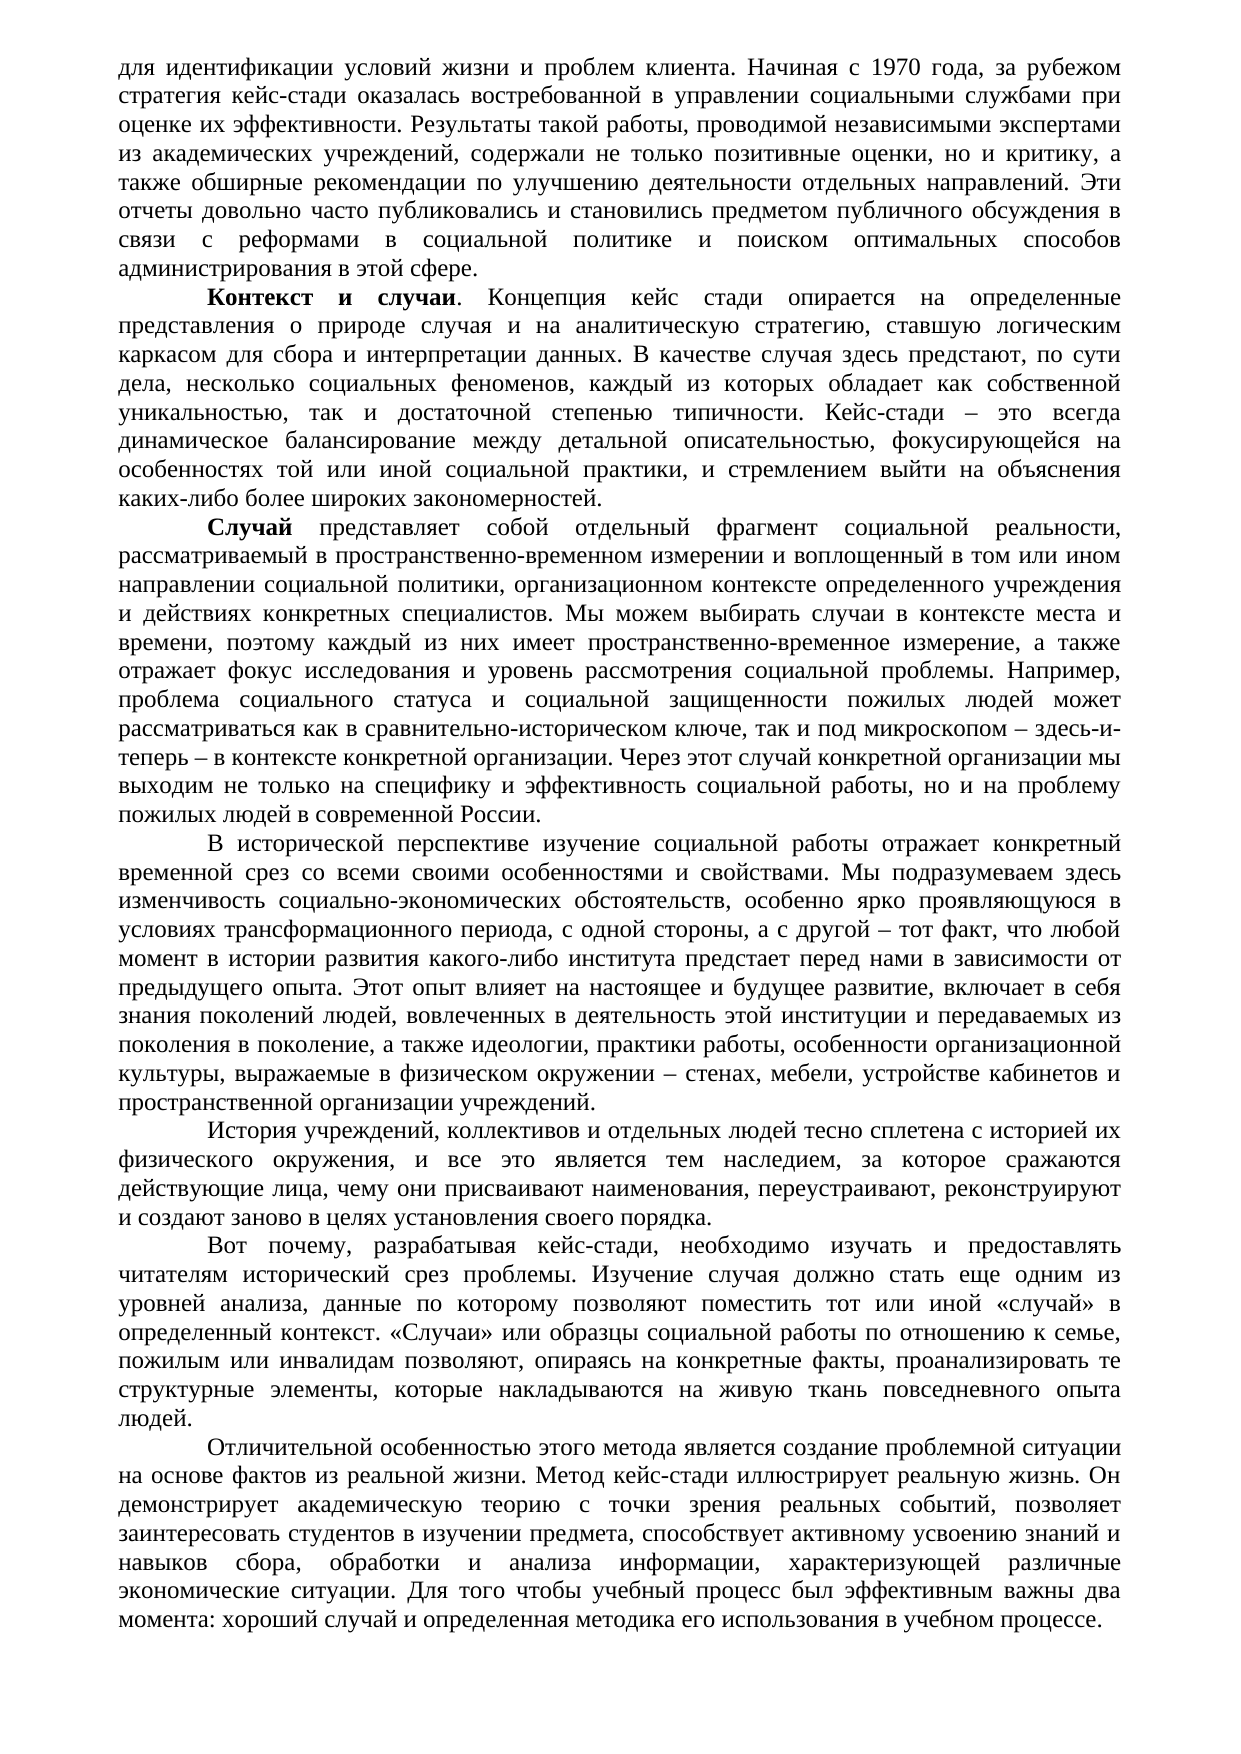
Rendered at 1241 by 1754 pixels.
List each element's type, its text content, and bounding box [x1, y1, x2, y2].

text История учреждений, коллективов и отдельных людей тесно сплетена с историей их физического окружения, и все это является тем наследием, за которое сражаются действующие лица, чему они присваивают наименования, переустраивают, реконструируют и создают заново в целях установления своего порядка. [118, 1115, 1122, 1230]
text Случай представляет собой отдельный фрагмент социальной реальности, рассматриваемый в пространственно-временном измерении и воплощенный в том или ином направлении социальной политики, организационном контексте определенного учреждения и действиях конкретных специалистов. Мы можем выбирать случаи в контексте места и времени, поэтому каждый из них имеет пространственно-временное измерение, а также отражает фокус исследования и уровень рассмотрения социальной проблемы. Например, проблема социального статуса и социальной защищенности пожилых людей может рассматриваться как в сравнительно-историческом ключе, так и под микроскопом – здесь-и-теперь – в контексте конкретной организации. Через этот случай конкретной организации мы выходим не только на специфику и эффективность социальной работы, но и на проблему пожилых людей в современной России. [118, 512, 1122, 828]
text В исторической перспективе изучение социальной работы отражает конкретный временной срез со всеми своими особенностями и свойствами. Мы подразумеваем здесь изменчивость социально-экономических обстоятельств, особенно ярко проявляющуюся в условиях трансформационного периода, с одной стороны, а с другой – тот факт, что любой момент в истории развития какого-либо института предстает перед нами в зависимости от предыдущего опыта. Этот опыт влияет на настоящее и будущее развитие, включает в себя знания поколений людей, вовлеченных в деятельность этой институции и передаваемых из поколения в поколение, а также идеологии, практики работы, особенности организационной культуры, выражаемые в физическом окружении – стенах, мебели, устройстве кабинетов и пространственной организации учреждений. [118, 828, 1122, 1115]
text Контекст и случаи. Концепция кейс стади опирается на определенные представления о природе случая и на аналитическую стратегию, ставшую логическим каркасом для сбора и интерпретации данных. В качестве случая здесь предстают, по сути дела, несколько социальных феноменов, каждый из которых обладает как собственной уникальностью, так и достаточной степенью типичности. Кейс-стади – это всегда динамическое балансирование между детальной описательностью, фокусирующейся на особенностях той или иной социальной практики, и стремлением выйти на объяснения каких-либо более широких закономерностей. [118, 282, 1122, 512]
text Отличительной особенностью этого метода является создание проблемной ситуации на основе фактов из реальной жизни. Метод кейс-стади иллюстрирует реальную жизнь. Он демонстрирует академическую теорию с точки зрения реальных событий, позволяет заинтересовать студентов в изучении предмета, способствует активному усвоению знаний и навыков сбора, обработки и анализа информации, характеризующей различные экономические ситуации. Для того чтобы учебный процесс был эффективным важны два момента: хороший случай и определенная методика его использования в учебном процессе. [118, 1432, 1122, 1633]
text Вот почему, разрабатывая кейс-стади, необходимо изучать и предоставлять читателям исторический срез проблемы. Изучение случая должно стать еще одним из уровней анализа, данные по которому позволяют поместить тот или иной «случай» в определенный контекст. «Случаи» или образцы социальной работы по отношению к семье, пожилым или инвалидам позволяют, опираясь на конкретные факты, проанализировать те структурные элементы, которые накладываются на живую ткань повседневного опыта людей. [118, 1230, 1122, 1432]
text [118, 52, 1122, 282]
